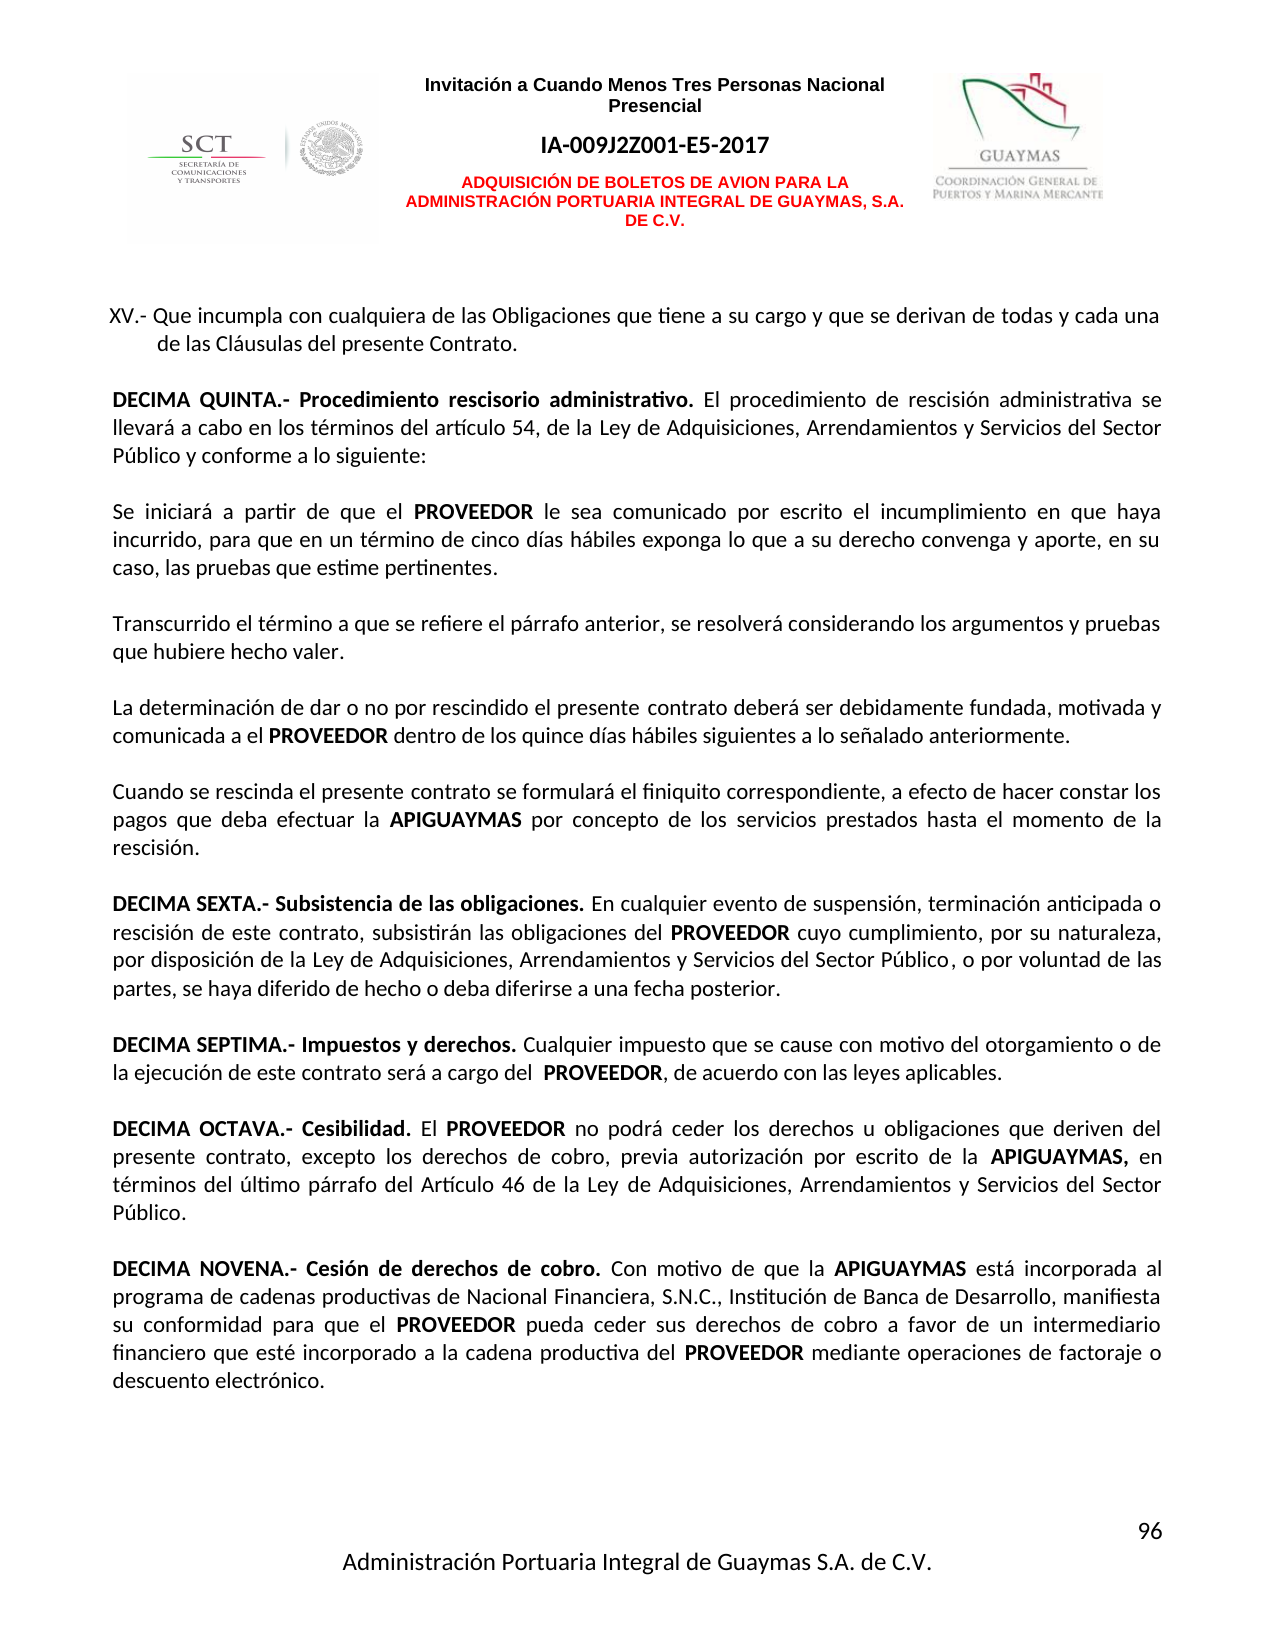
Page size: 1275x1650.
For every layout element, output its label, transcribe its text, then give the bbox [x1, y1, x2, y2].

text Se iniciará a partir de que el PROVEEDOR le sea comunicado por escrito el incumplimiento en que haya incurrido, para que en un término de cinco días hábiles exponga lo que a su derecho convenga y aporte, en su caso, las pruebas que estime pertinentes. [112, 497, 1162, 581]
text DECIMA SEXTA.- Subsistencia de las obligaciones. En cualquier evento de suspensión, terminación anticipada o rescisión de este contrato, subsistirán las obligaciones del PROVEEDOR cuyo cumplimiento, por su naturaleza, por disposición de la Ley de Adquisiciones, Arrendamientos y Servicios del Sector Público, o por voluntad de las partes, se haya diferido de hecho o deba diferirse a una fecha posterior. [112, 889, 1162, 1002]
list Cuando se rescinda el presente contrato se formulará el finiquito correspondiente, a efecto de hacer constar los pagos que deba efectuar la APIGUAYMAS por concepto de los servicios prestados hasta el momento de la rescisión. [112, 777, 1162, 862]
text XV.- Que incumpla con cualquiera de las Obligaciones que tiene a su cargo y que se derivan de todas y cada una de las Cláusulas del presente Contrato. [109, 301, 1162, 357]
list La determinación de dar o no por rescindido el presente contrato deberá ser debidamente fundada, motivada y comunicada a el PROVEEDOR dentro de los quince días hábiles siguientes a lo señalado anteriormente. [112, 693, 1162, 749]
picture [932, 73, 1104, 201]
text DECIMA OCTAVA.- Cesibilidad. El PROVEEDOR no podrá ceder los derechos u obligaciones que deriven del presente contrato, excepto los derechos de cobro, previa autorización por escrito de la APIGUAYMAS, en términos del último párrafo del Artículo 46 de la Ley de Adquisiciones, Arrendamientos y Servicios del Sector Público. [112, 1114, 1162, 1226]
text Transcurrido el término a que se refiere el párrafo anterior, se resolverá considerando los argumentos y pruebas que hubiere hecho valer. [112, 609, 1162, 665]
text DECIMA SEPTIMA.- Impuestos y derechos. Cualquier impuesto que se cause con motivo del otorgamiento o de la ejecución de este contrato será a cargo del PROVEEDOR, de acuerdo con las leyes aplicables. [112, 1030, 1162, 1086]
text DECIMA NOVENA.- Cesión de derechos de cobro. Con motivo de que la APIGUAYMAS está incorporada al programa de cadenas productivas de Nacional Financiera, S.N.C., Institución de Banca de Desarrollo, manifiesta su conformidad para que el PROVEEDOR pueda ceder sus derechos de cobro a favor de un intermediario financiero que esté incorporado a la cadena productiva del PROVEEDOR mediante operaciones de factoraje o descuento electrónico. [112, 1254, 1162, 1394]
text DECIMA QUINTA.- Procedimiento rescisorio administrativo. El procedimiento de rescisión administrativa se llevará a cabo en los términos del artículo 54, de la Ley de Adquisiciones, Arrendamientos y Servicios del Sector Público y conforme a lo siguiente: [112, 385, 1162, 469]
picture [126, 73, 379, 244]
